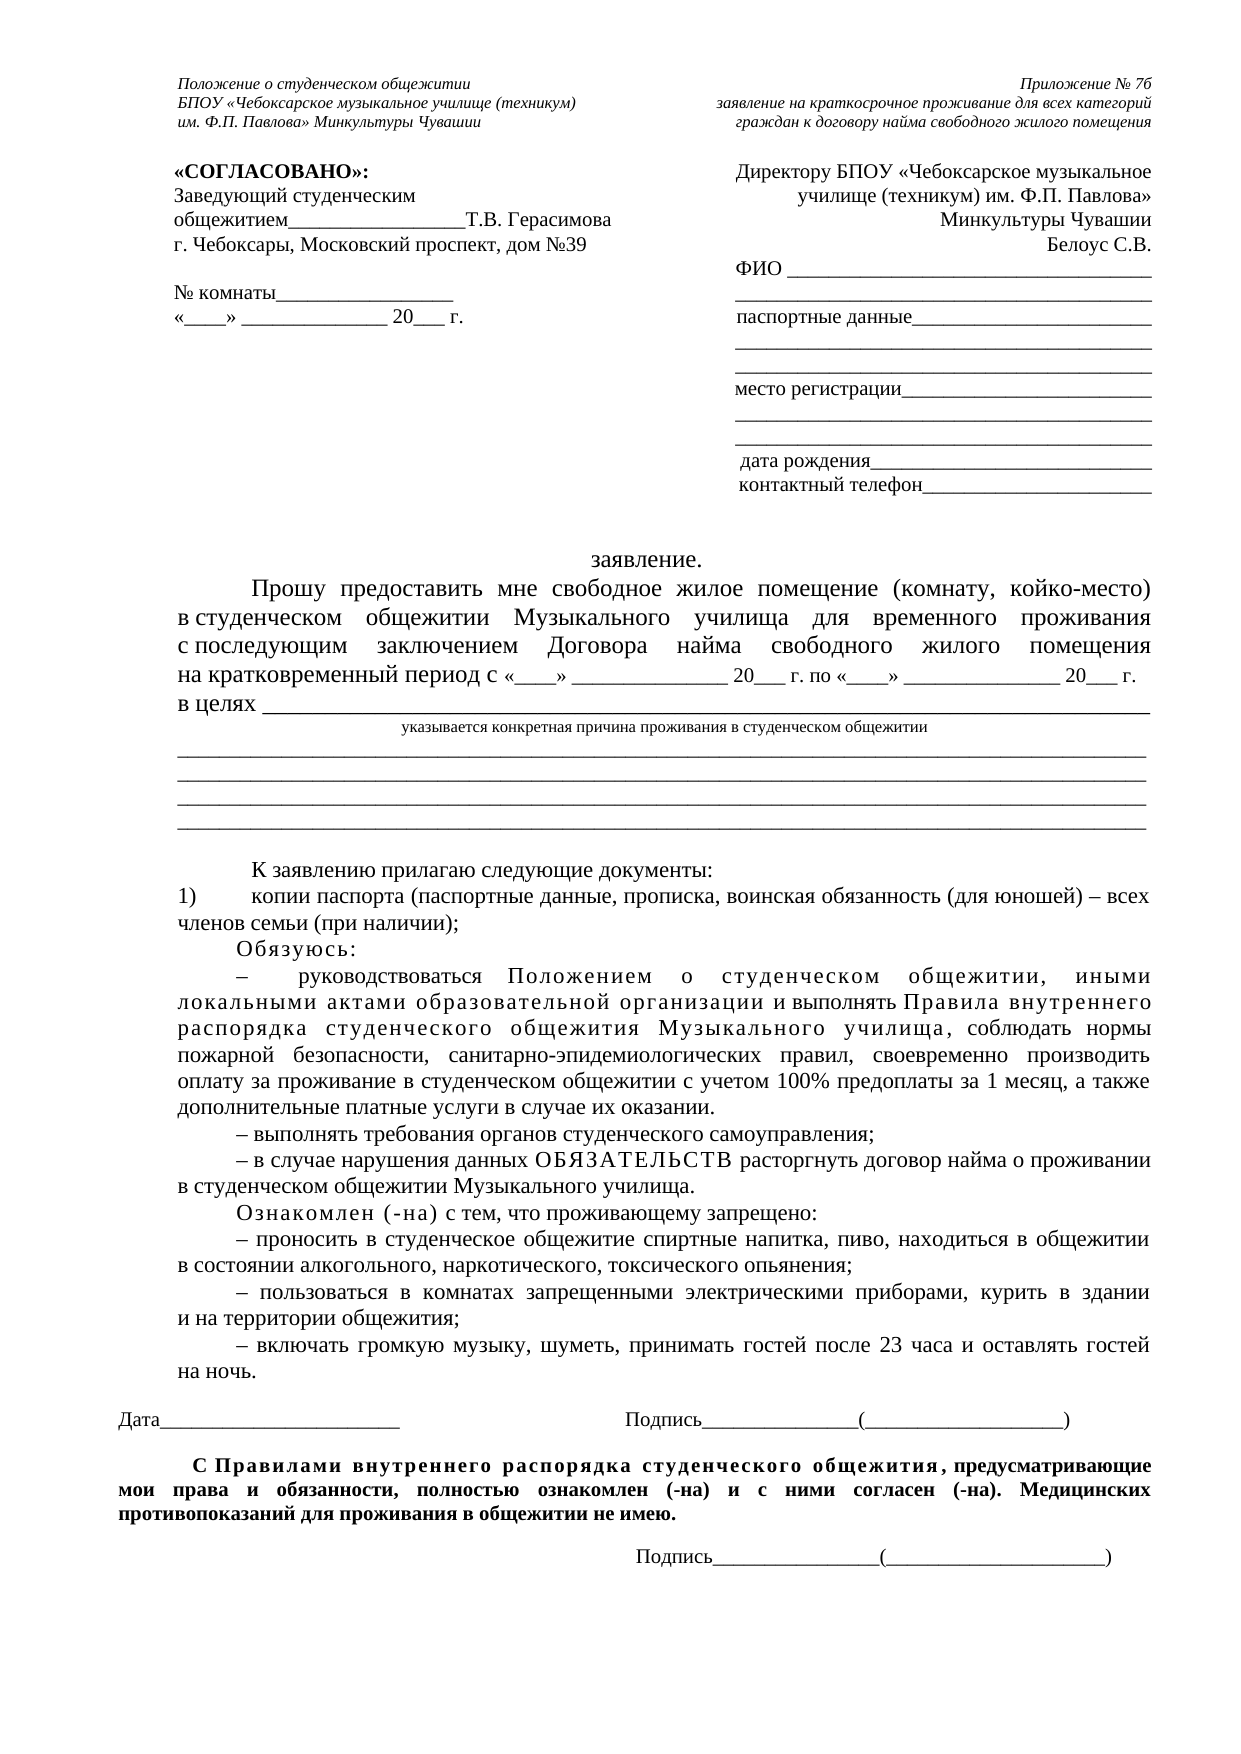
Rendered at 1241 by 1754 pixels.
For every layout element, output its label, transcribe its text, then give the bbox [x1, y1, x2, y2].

list копии паспорта (паспортные данные, прописка, воинская обязанность (для юношей) – всех членов семьи (при наличии); [177, 883, 1152, 935]
table_header Директору БПОУ «Чебоксарское музыкальное училище (техникум) им. Ф.П. Павлова» Минкультуры Чувашии Белоус С.В. ФИО ___________________________________ ________________________________________ паспортные данные_______________________ ________________________________________ ________________________________________ место регистрации________________________ ________________________________________ ________________________________________ дата рождения___________________________ контактный телефон______________________ [650, 159, 1163, 520]
list – выполнять требования органов студенческого самоуправления; [177, 1120, 1152, 1146]
list – пользоваться в комнатах запрещенными электрическими приборами, курить в здании и на территории общежития; [177, 1278, 1152, 1331]
text Дата_______________________ Подпись_______________(___________________) [118, 1407, 1152, 1431]
list – проносить в студенческое общежитие спиртные напитка, пиво, находиться в общежитии в состоянии алкогольного, наркотического, токсического опьянения; [177, 1225, 1152, 1278]
text С Правилами внутреннего распорядка студенческого общежития, предусматривающие мои права и обязанности, полностью ознакомлен (-на) и с ними согласен (-на). Медицинских противопоказаний для проживания в общежитии не имею. [118, 1453, 1152, 1525]
text заявление. [517, 544, 1152, 573]
list Ознакомлен (-на) с тем, что проживающему запрещено: [177, 1199, 1152, 1225]
list – включать громкую музыку, шуметь, принимать гостей после 23 часа и оставлять гостей на ночь. [177, 1331, 1152, 1383]
text К заявлению прилагаю следующие документы: [177, 856, 1152, 883]
text в целях _______________________________________________________________________ [177, 688, 1152, 717]
text ____________________________________________________________________________________________________________________________________________________________________________________________________________________________________________________________________________________________________________________________________________________________________________________ [177, 736, 1152, 832]
list – руководствоваться Положением о студенческом общежитии, иными локальными актами образовательной организации и выполнять Правила внутреннего распорядка студенческого общежития Музыкального училища, соблюдать нормы пожарной безопасности, санитарно-эпидемиологических правил, своевременно производить оплату за проживание в студенческом общежитии с учетом 100% предоплаты за 1 месяц, а также дополнительные платные услуги в случае их оказании. [177, 962, 1152, 1120]
text Подпись________________(_____________________) [118, 1544, 1152, 1568]
text указывается конкретная причина проживания в студенческом общежитии [177, 717, 1152, 736]
list – в случае нарушения данных ОБЯЗАТЕЛЬСТВ расторгнуть договор найма о проживании в студенческом общежитии Музыкального училища. [177, 1146, 1152, 1199]
text Прошу предоставить мне свободное жилое помещение (комнату, койко-место) в студенческом общежитии Музыкального училища для временного проживания с последующим заключением Договора найма свободного жилого помещения на кратковременный период с «____» _______________ 20___ г. по «____» _______________ 20___ г. [177, 573, 1152, 688]
list Обязуюсь: [177, 935, 1152, 962]
table_header «СОГЛАСОВАНО»: Заведующий студенческим общежитием_________________Т.В. Герасимова г. Чебоксары, Московский проспект, дом №39 № комнаты_________________ «____» ______________ 20___ г. [163, 159, 649, 520]
